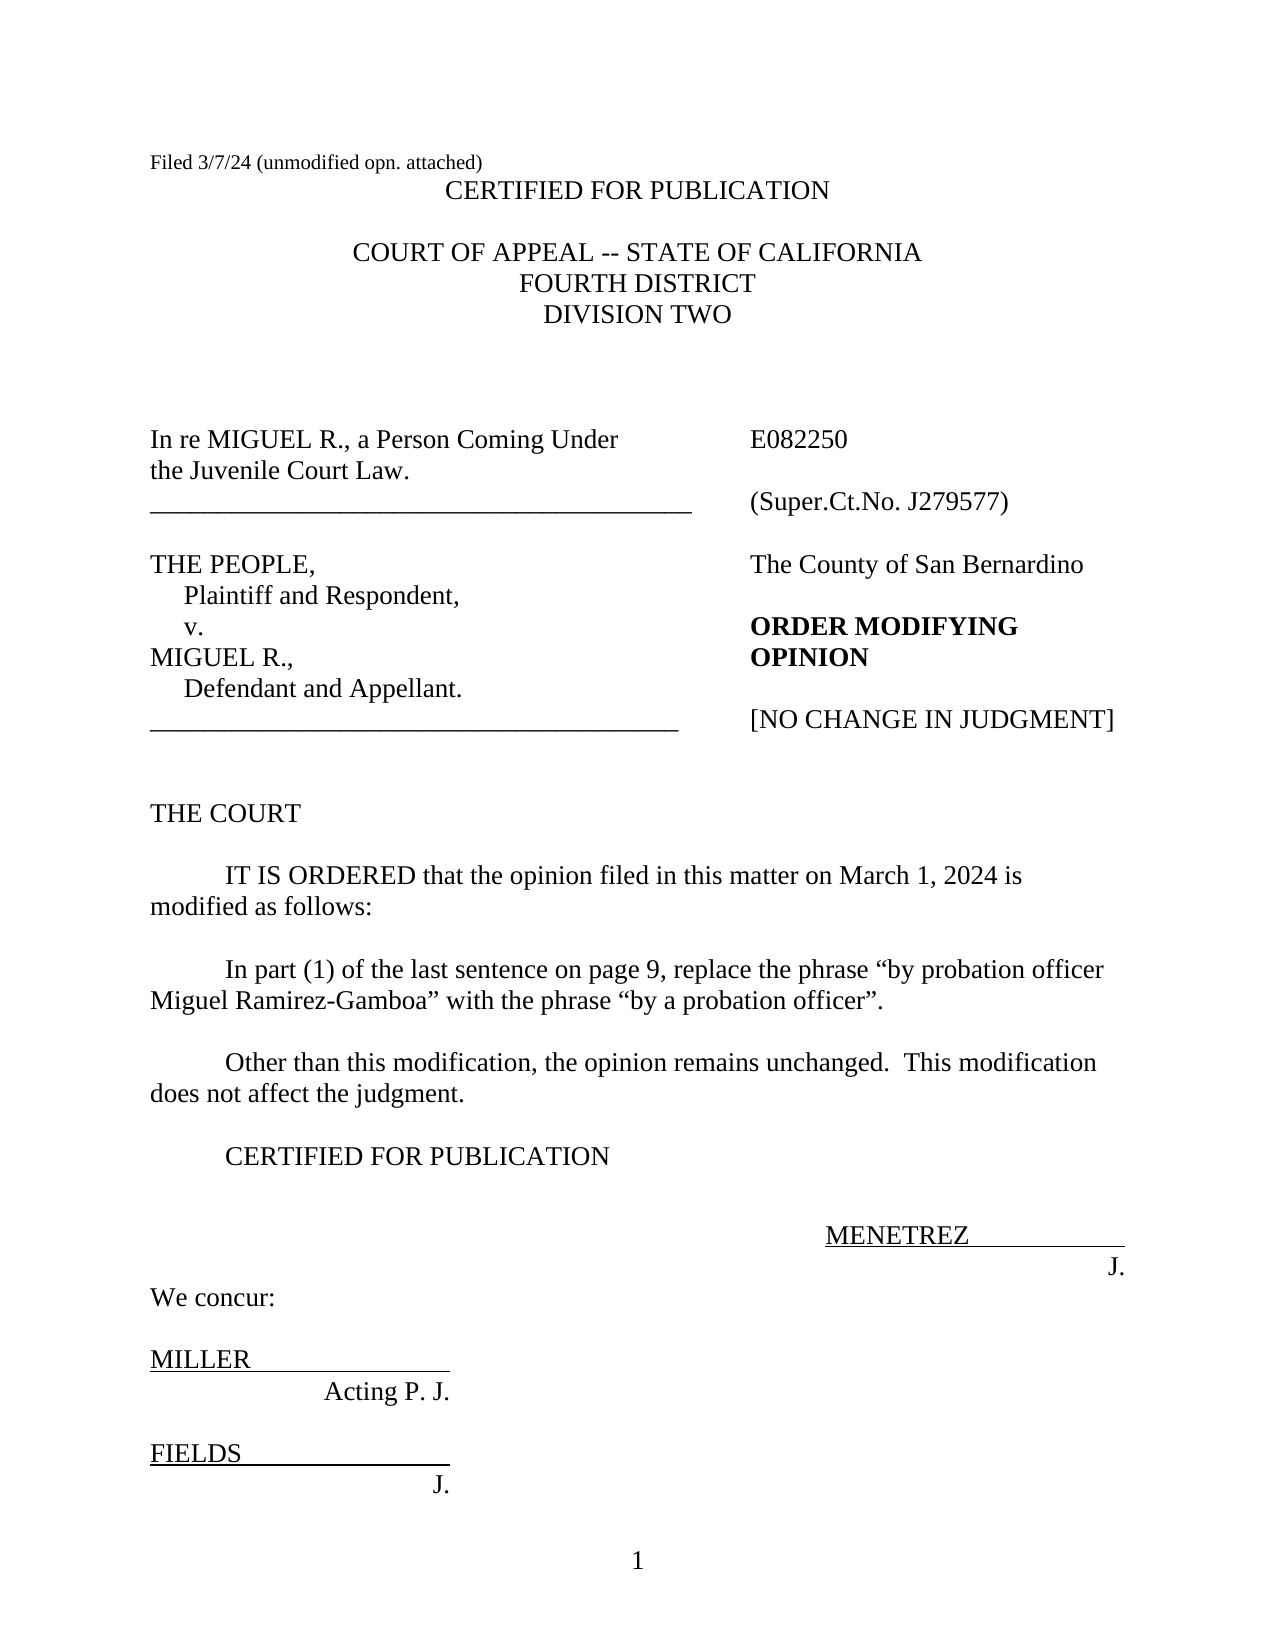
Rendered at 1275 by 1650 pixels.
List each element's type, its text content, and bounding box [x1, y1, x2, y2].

text Defendant and Appellant. [150, 672, 1125, 703]
text Filed 3/7/24 (unmodified opn. attached) [150, 150, 1125, 174]
text MENETREZ [150, 1219, 1125, 1250]
text Plaintiff and Respondent, [150, 579, 1125, 610]
text Acting P. J. [150, 1374, 1125, 1406]
text ________________________________________ (Super.Ct.No. J279577) [150, 486, 1125, 517]
text MILLER [150, 1343, 1125, 1374]
text FIELDS [150, 1437, 1125, 1468]
text MIGUEL R., OPINION [150, 641, 1125, 672]
text J. [150, 1250, 1125, 1281]
text v. ORDER MODIFYING [150, 610, 1125, 641]
text THE COURT [150, 797, 1125, 828]
text COURT OF APPEAL -- STATE OF CALIFORNIA [150, 236, 1125, 267]
text J. [150, 1468, 1125, 1499]
text FOURTH DISTRICT [150, 267, 1125, 299]
text DIVISION TWO [150, 299, 1125, 330]
text CERTIFIED FOR PUBLICATION [150, 1139, 1125, 1171]
text IT IS ORDERED that the opinion filed in this matter on March 1, 2024 is modified as follows: [150, 859, 1125, 922]
text Other than this modification, the opinion remains unchanged. This modification does not affect the judgment. [150, 1046, 1125, 1108]
text the Juvenile Court Law. [150, 454, 1125, 486]
text CERTIFIED FOR PUBLICATION [150, 174, 1125, 205]
text In part (1) of the last sentence on page 9, replace the phrase “by probation officer Miguel Ramirez-Gamboa” with the phrase “by a probation officer”. [150, 953, 1125, 1015]
text THE PEOPLE, The County of San Bernardino [150, 548, 1125, 579]
text We concur: [150, 1281, 1125, 1312]
text In re MIGUEL R., a Person Coming Under E082250 [150, 423, 1125, 454]
text _______________________________________ [NO CHANGE IN JUDGMENT] [150, 703, 1125, 735]
